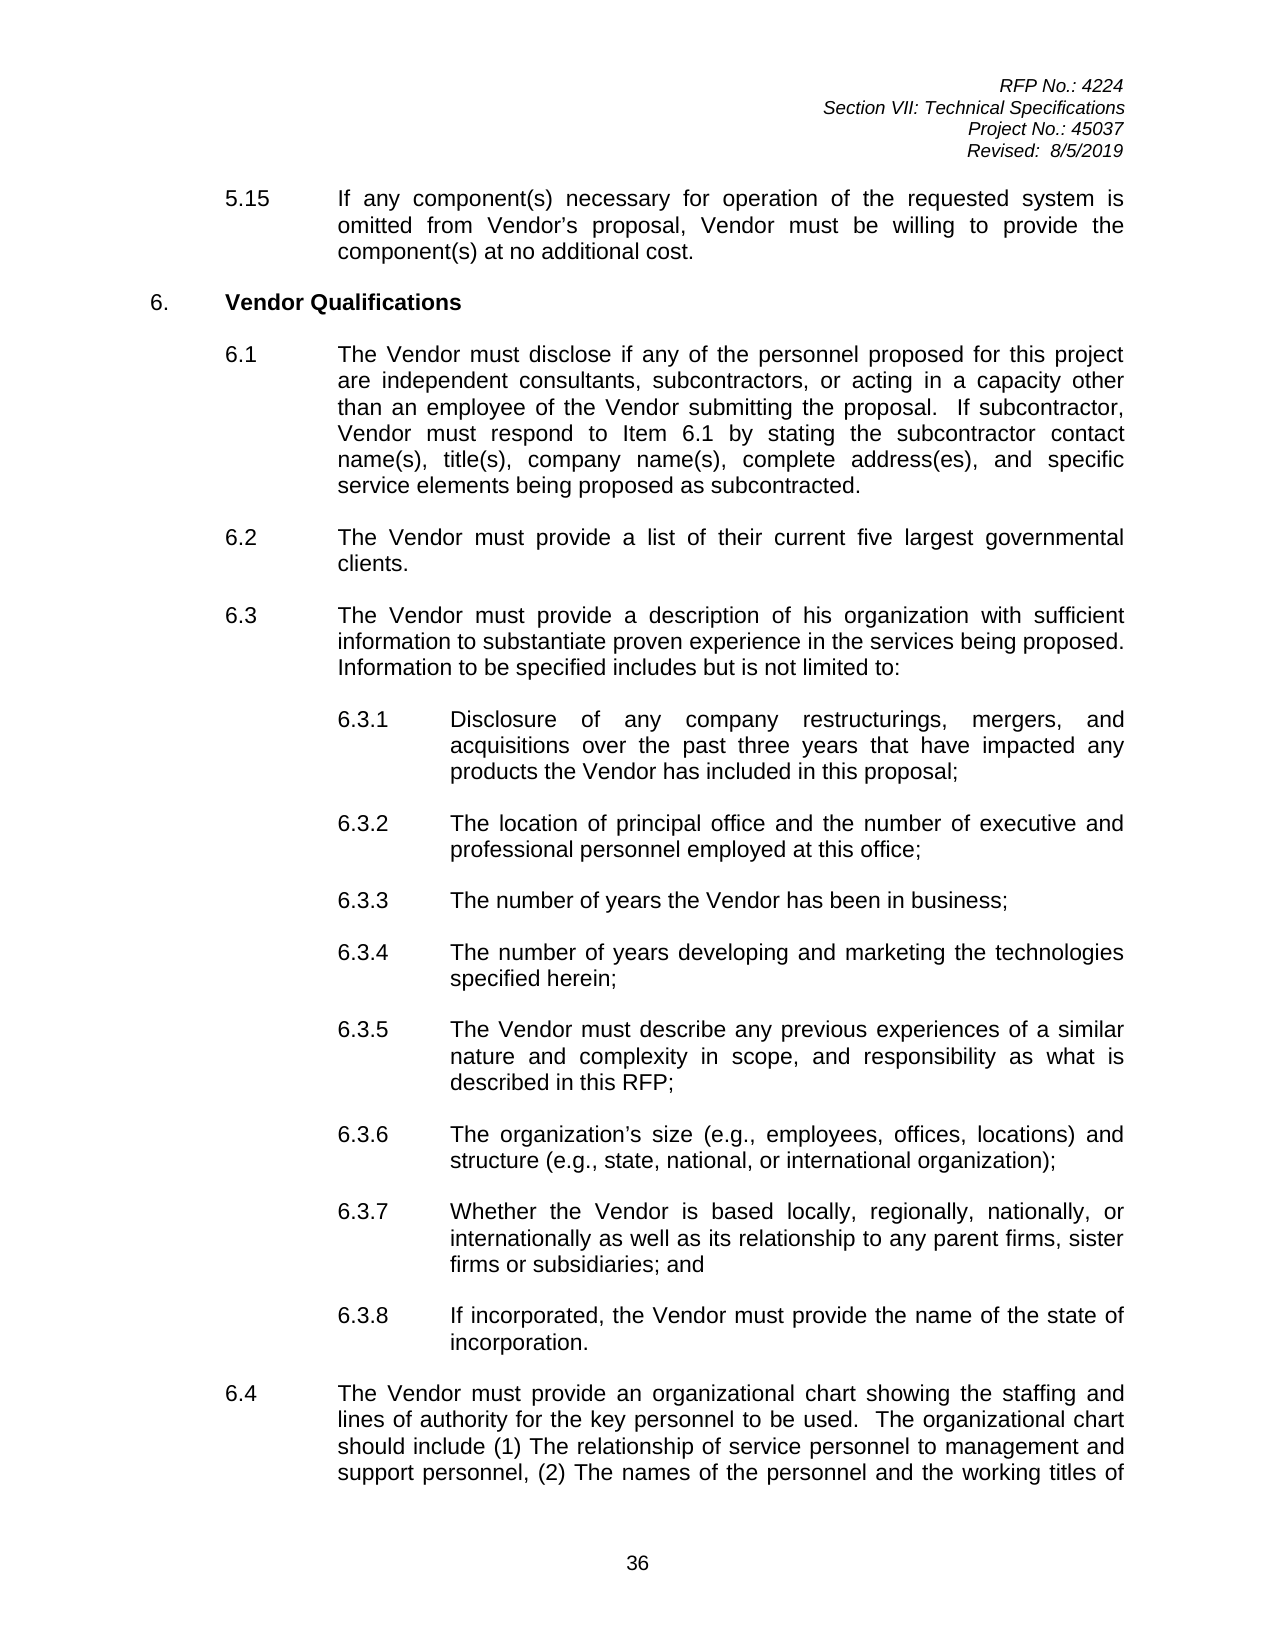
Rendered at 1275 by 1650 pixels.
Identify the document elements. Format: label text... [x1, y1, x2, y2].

text The Vendor must describe any previous experiences of a similar nature and complexity in scope, and responsibility as what is described in this RFP; [337, 1016, 1125, 1096]
text The Vendor must provide a list of their current five largest governmental clients. [225, 524, 1125, 577]
text The number of years the Vendor has been in business; [337, 887, 1125, 914]
text The Vendor must provide a description of his organization with sufficient information to substantiate proven experience in the services being proposed. Information to be specified includes but is not limited to: [225, 602, 1125, 681]
text The Vendor must disclose if any of the personnel proposed for this project are independent consultants, subcontractors, or acting in a capacity other than an employee of the Vendor submitting the proposal. If subcontractor, Vendor must respond to Item 6.1 by stating the subcontractor contact name(s), title(s), company name(s), complete address(es), and specific service elements being proposed as subcontracted. [225, 341, 1125, 499]
text Whether the Vendor is based locally, regionally, nationally, or internationally as well as its relationship to any parent firms, sister firms or subsidiaries; and [337, 1198, 1125, 1277]
text The organization’s size (e.g., employees, offices, locations) and structure (e.g., state, national, or international organization); [337, 1121, 1125, 1173]
text Disclosure of any company restructurings, mergers, and acquisitions over the past three years that have impacted any products the Vendor has included in this proposal; [337, 706, 1125, 785]
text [225, 1380, 1125, 1485]
text If incorporated, the Vendor must provide the name of the state of incorporation. [337, 1302, 1125, 1355]
text Vendor Qualifications [150, 289, 1125, 316]
text The number of years developing and marketing the technologies specified herein; [337, 939, 1125, 991]
text The location of principal office and the number of executive and professional personnel employed at this office; [337, 810, 1125, 862]
text If any component(s) necessary for operation of the requested system is omitted from Vendor’s proposal, Vendor must be willing to provide the component(s) at no additional cost. [225, 185, 1125, 264]
